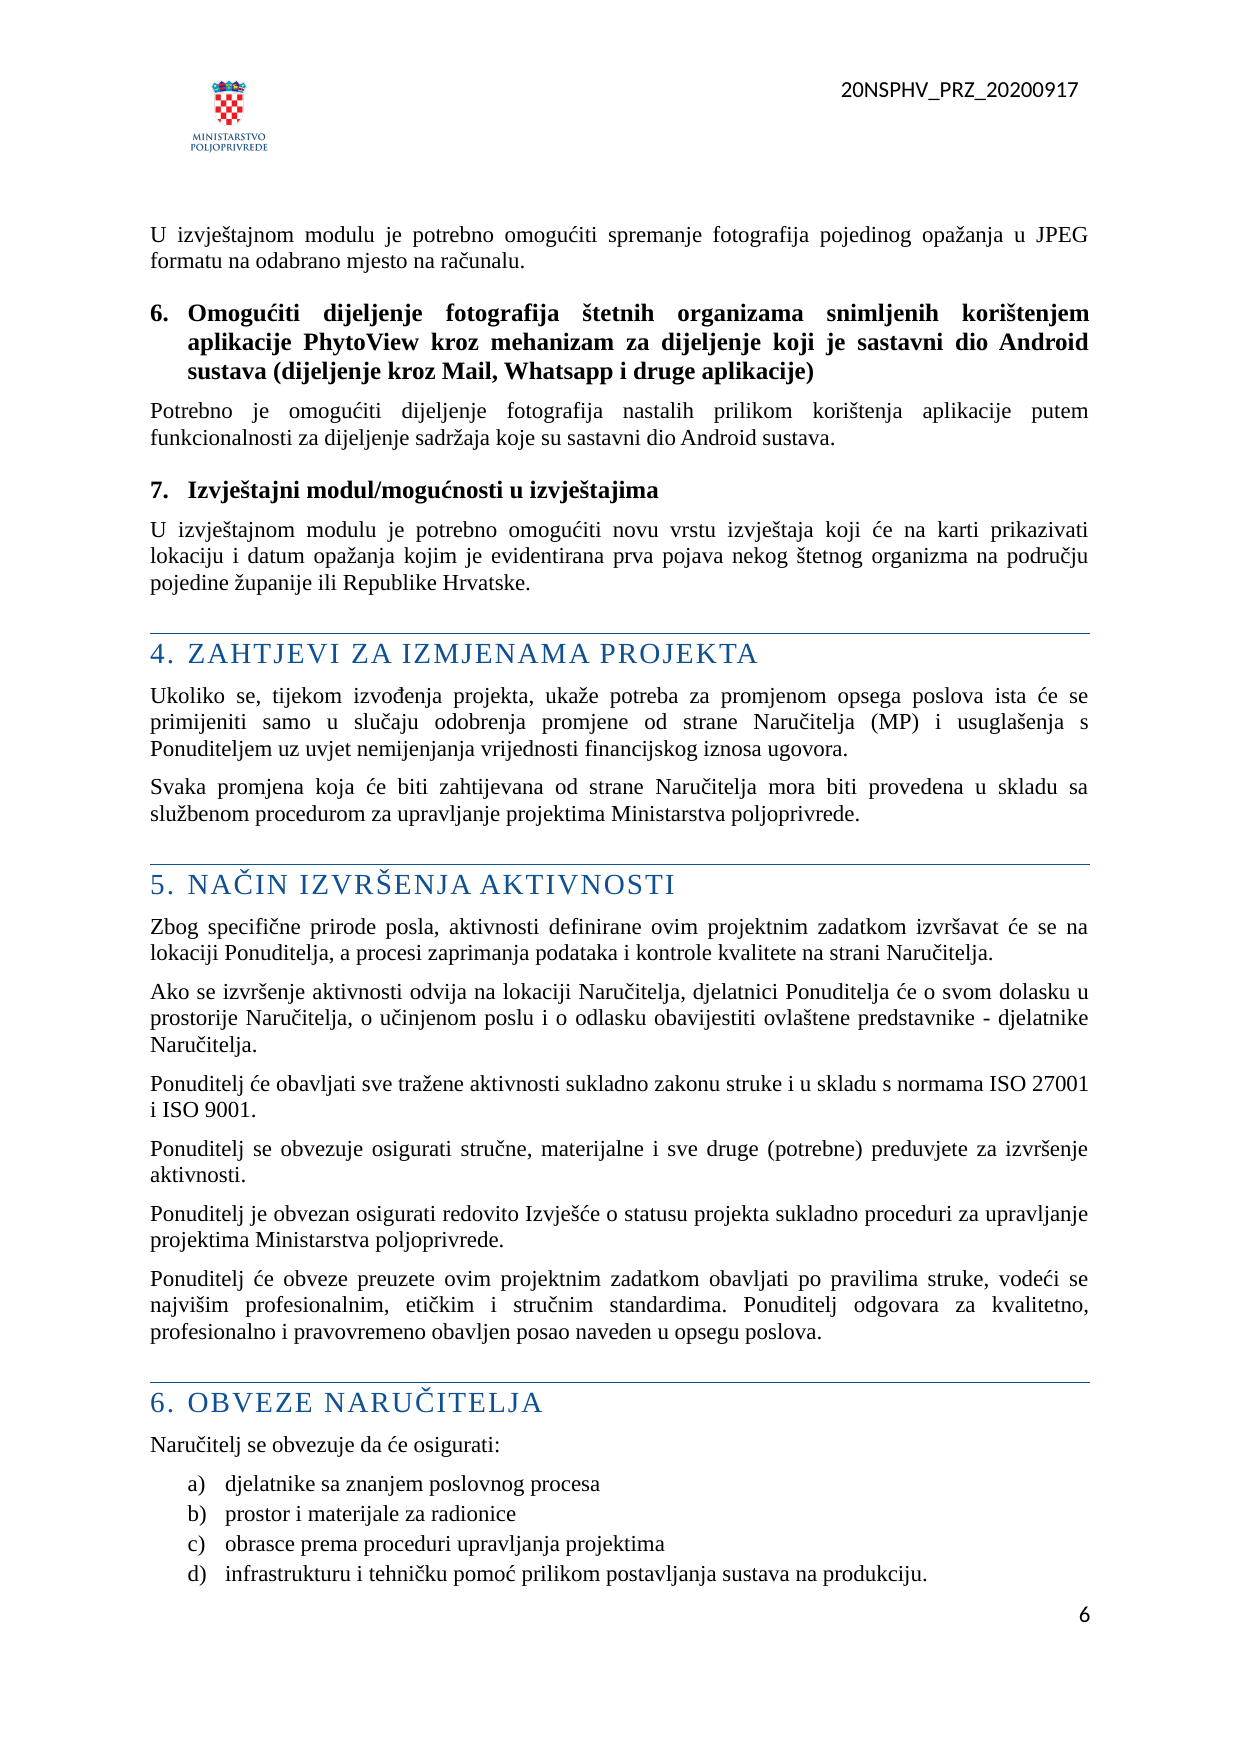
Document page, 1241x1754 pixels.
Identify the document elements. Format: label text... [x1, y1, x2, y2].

list djelatnike sa znanjem poslovnog procesa [187, 1470, 1090, 1496]
text Svaka promjena koja će biti zahtijevana od strane Naručitelja mora biti provedena u skladu sa službenom procedurom za upravljanje projektima Ministarstva poljoprivrede. [150, 773, 1090, 826]
text Naručitelj se obvezuje da će osigurati: [150, 1431, 1090, 1457]
text Zbog specifične prirode posla, aktivnosti definirane ovim projektnim zadatkom izvršavat će se na lokaciji Ponuditelja, a procesi zaprimanja podataka i kontrole kvalitete na strani Naručitelja. [150, 913, 1090, 966]
text Ponuditelj je obvezan osigurati redovito Izvješće o statusu projekta sukladno proceduri za upravljanje projektima Ministarstva poljoprivrede. [150, 1200, 1090, 1253]
text Izvještajni modul/mogućnosti u izvještajima [150, 475, 1090, 504]
list obrasce prema proceduri upravljanja projektima [187, 1530, 1090, 1557]
text Potrebno je omogućiti dijeljenje fotografija nastalih prilikom korištenja aplikacije putem funkcionalnosti za dijeljenje sadržaja koje su sastavni dio Android sustava. [150, 397, 1090, 450]
picture [168, 75, 289, 156]
subtitle NAČIN IZVRŠENJA AKTIVNOSTI [150, 865, 1090, 900]
list infrastrukturu i tehničku pomoć prilikom postavljanja sustava na produkciju. [187, 1560, 1090, 1587]
list prostor i materijale za radionice [187, 1500, 1090, 1526]
subtitle OBVEZE NARUČITELJA [150, 1383, 1090, 1418]
text Ponuditelj će obveze preuzete ovim projektnim zadatkom obavljati po pravilima struke, vodeći se najvišim profesionalnim, etičkim i stručnim standardima. Ponuditelj odgovara za kvalitetno, profesionalno i pravovremeno obavljen posao naveden u opsegu poslova. [150, 1265, 1090, 1344]
text U izvještajnom modulu je potrebno omogućiti novu vrstu izvještaja koji će na karti prikazivati lokaciju i datum opažanja kojim je evidentirana prva pojava nekog štetnog organizma na području pojedine županije ili Republike Hrvatske. [150, 516, 1090, 595]
text Ukoliko se, tijekom izvođenja projekta, ukaže potreba za promjenom opsega poslova ista će se primijeniti samo u slučaju odobrenja promjene od strane Naručitelja (MP) i usuglašenja s Ponuditeljem uz uvjet nemijenjanja vrijednosti financijskog iznosa ugovora. [150, 682, 1090, 761]
text Omogućiti dijeljenje fotografija štetnih organizama snimljenih korištenjem aplikacije PhytoView kroz mehanizam za dijeljenje koji je sastavni dio Android sustava (dijeljenje kroz Mail, Whatsapp i druge aplikacije) [150, 298, 1090, 385]
text Ponuditelj se obvezuje osigurati stručne, materijalne i sve druge (potrebne) preduvjete za izvršenje aktivnosti. [150, 1135, 1090, 1187]
text Ponuditelj će obavljati sve tražene aktivnosti sukladno zakonu struke i u skladu s normama ISO 27001 i ISO 9001. [150, 1069, 1090, 1122]
text Ako se izvršenje aktivnosti odvija na lokaciji Naručitelja, djelatnici Ponuditelja će o svom dolasku u prostorije Naručitelja, o učinjenom poslu i o odlasku obavijestiti ovlaštene predstavnike - djelatnike Naručitelja. [150, 978, 1090, 1057]
subtitle ZAHTJEVI ZA IZMJENAMA PROJEKTA [150, 634, 1090, 669]
text U izvještajnom modulu je potrebno omogućiti spremanje fotografija pojedinog opažanja u JPEG formatu na odabrano mjesto na računalu. [150, 221, 1090, 273]
